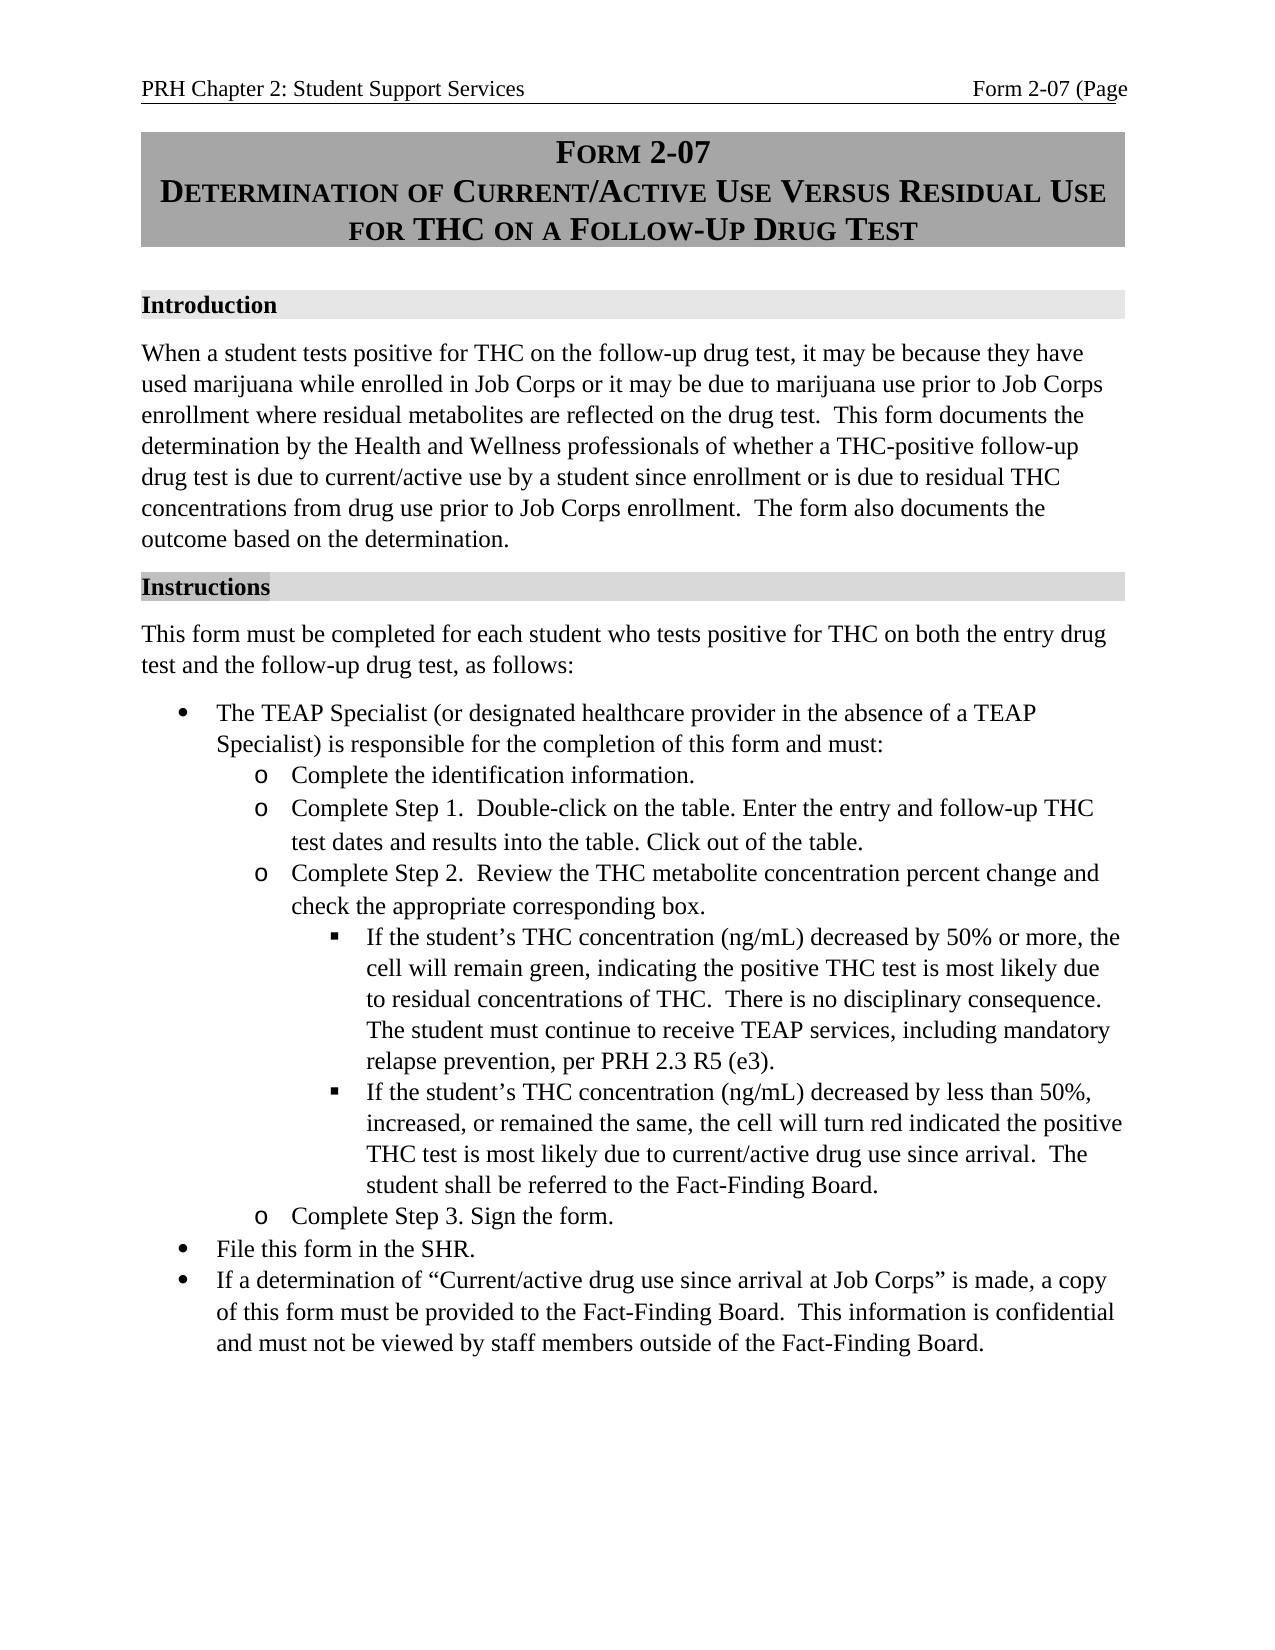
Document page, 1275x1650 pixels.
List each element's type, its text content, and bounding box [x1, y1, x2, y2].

list If the student’s THC concentration (ng/mL) decreased by 50% or more, the cell will remain green, indicating the positive THC test is most likely due to residual concentrations of THC. There is no disciplinary consequence. The student must continue to receive TEAP services, including mandatory relapse prevention, per PRH 2.3 R5 (e3). [328, 922, 1125, 1075]
list Complete Step 1. Double-click on the table. Enter the entry and follow-up THC test dates and results into the table. Click out of the table. [253, 793, 1125, 855]
list Complete Step 3. Sign the form. [253, 1201, 1125, 1232]
text This form must be completed for each student who tests positive for THC on both the entry drug test and the follow-up drug test, as follows: [141, 619, 1125, 679]
text When a student tests positive for THC on the follow-up drug test, it may be because they have used marijuana while enrolled in Job Corps or it may be due to marijuana use prior to Job Corps enrollment where residual metabolites are reflected on the drug test. This form documents the determination by the Health and Wellness professionals of whether a THC-positive follow-up drug test is due to current/active use by a student since enrollment or is due to residual THC concentrations from drug use prior to Job Corps enrollment. The form also documents the outcome based on the determination. [141, 338, 1125, 553]
list If a determination of “Current/active drug use since arrival at Job Corps” is made, a copy of this form must be provided to the Fact-Finding Board. This information is confidential and must not be viewed by staff members outside of the Fact-Finding Board. [178, 1266, 1125, 1356]
list Complete the identification information. [253, 760, 1125, 791]
text Form 2-07 [141, 132, 1125, 171]
list File this form in the SHR. [178, 1234, 1125, 1263]
list Complete Step 2. Review the THC metabolite concentration percent change and check the appropriate corresponding box. [253, 858, 1125, 919]
text Instructions [270, 572, 1125, 601]
text Determination of Current/Active Use Versus Residual Use for THC on a Follow-Up Drug Test [141, 171, 1125, 247]
list If the student’s THC concentration (ng/mL) decreased by less than 50%, increased, or remained the same, the cell will turn red indicated the positive THC test is most likely due to current/active drug use since arrival. The student shall be referred to the Fact-Finding Board. [328, 1077, 1125, 1199]
text Introduction [141, 290, 1125, 319]
list The TEAP Specialist (or designated healthcare provider in the absence of a TEAP Specialist) is responsible for the completion of this form and must: [178, 698, 1125, 758]
